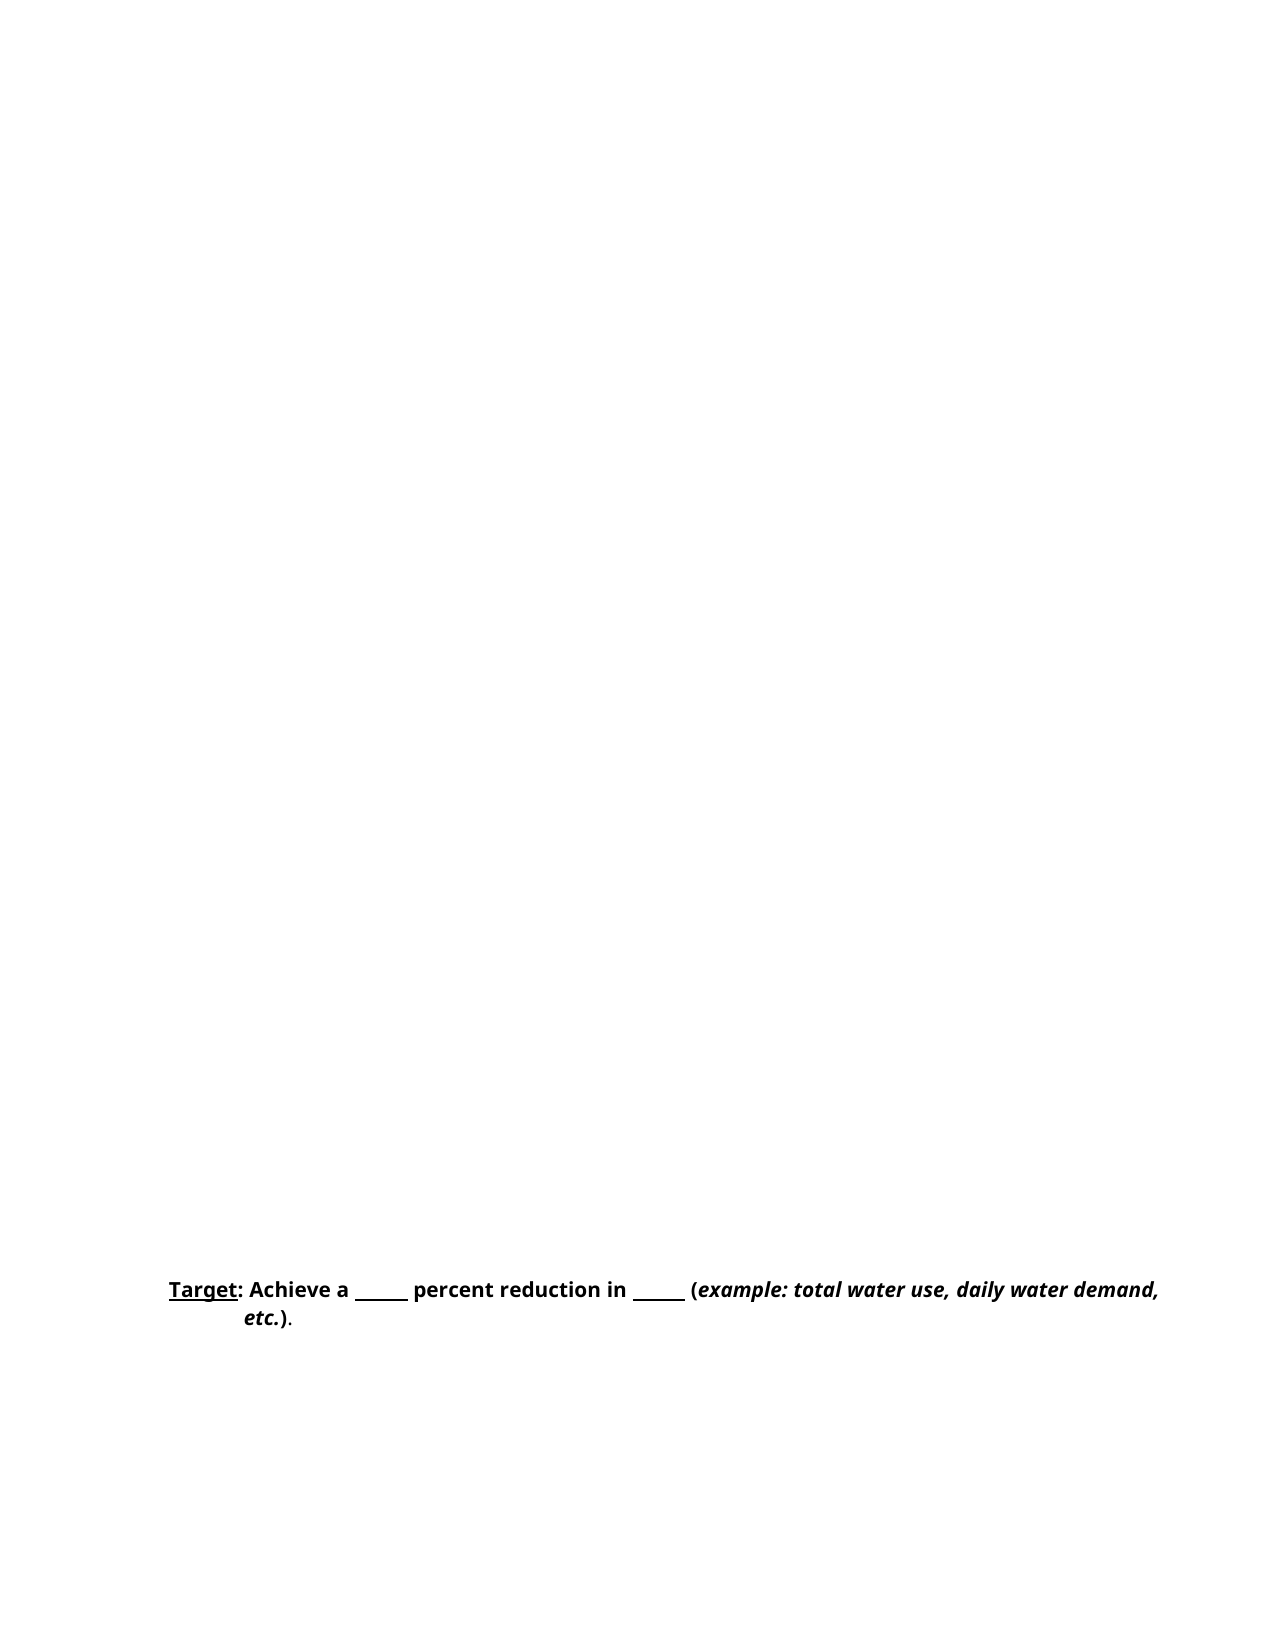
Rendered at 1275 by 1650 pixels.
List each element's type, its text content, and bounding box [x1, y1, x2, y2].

text Target: Achieve a percent reduction in (example: total water use, daily water demand, etc.). [169, 1275, 1162, 1332]
